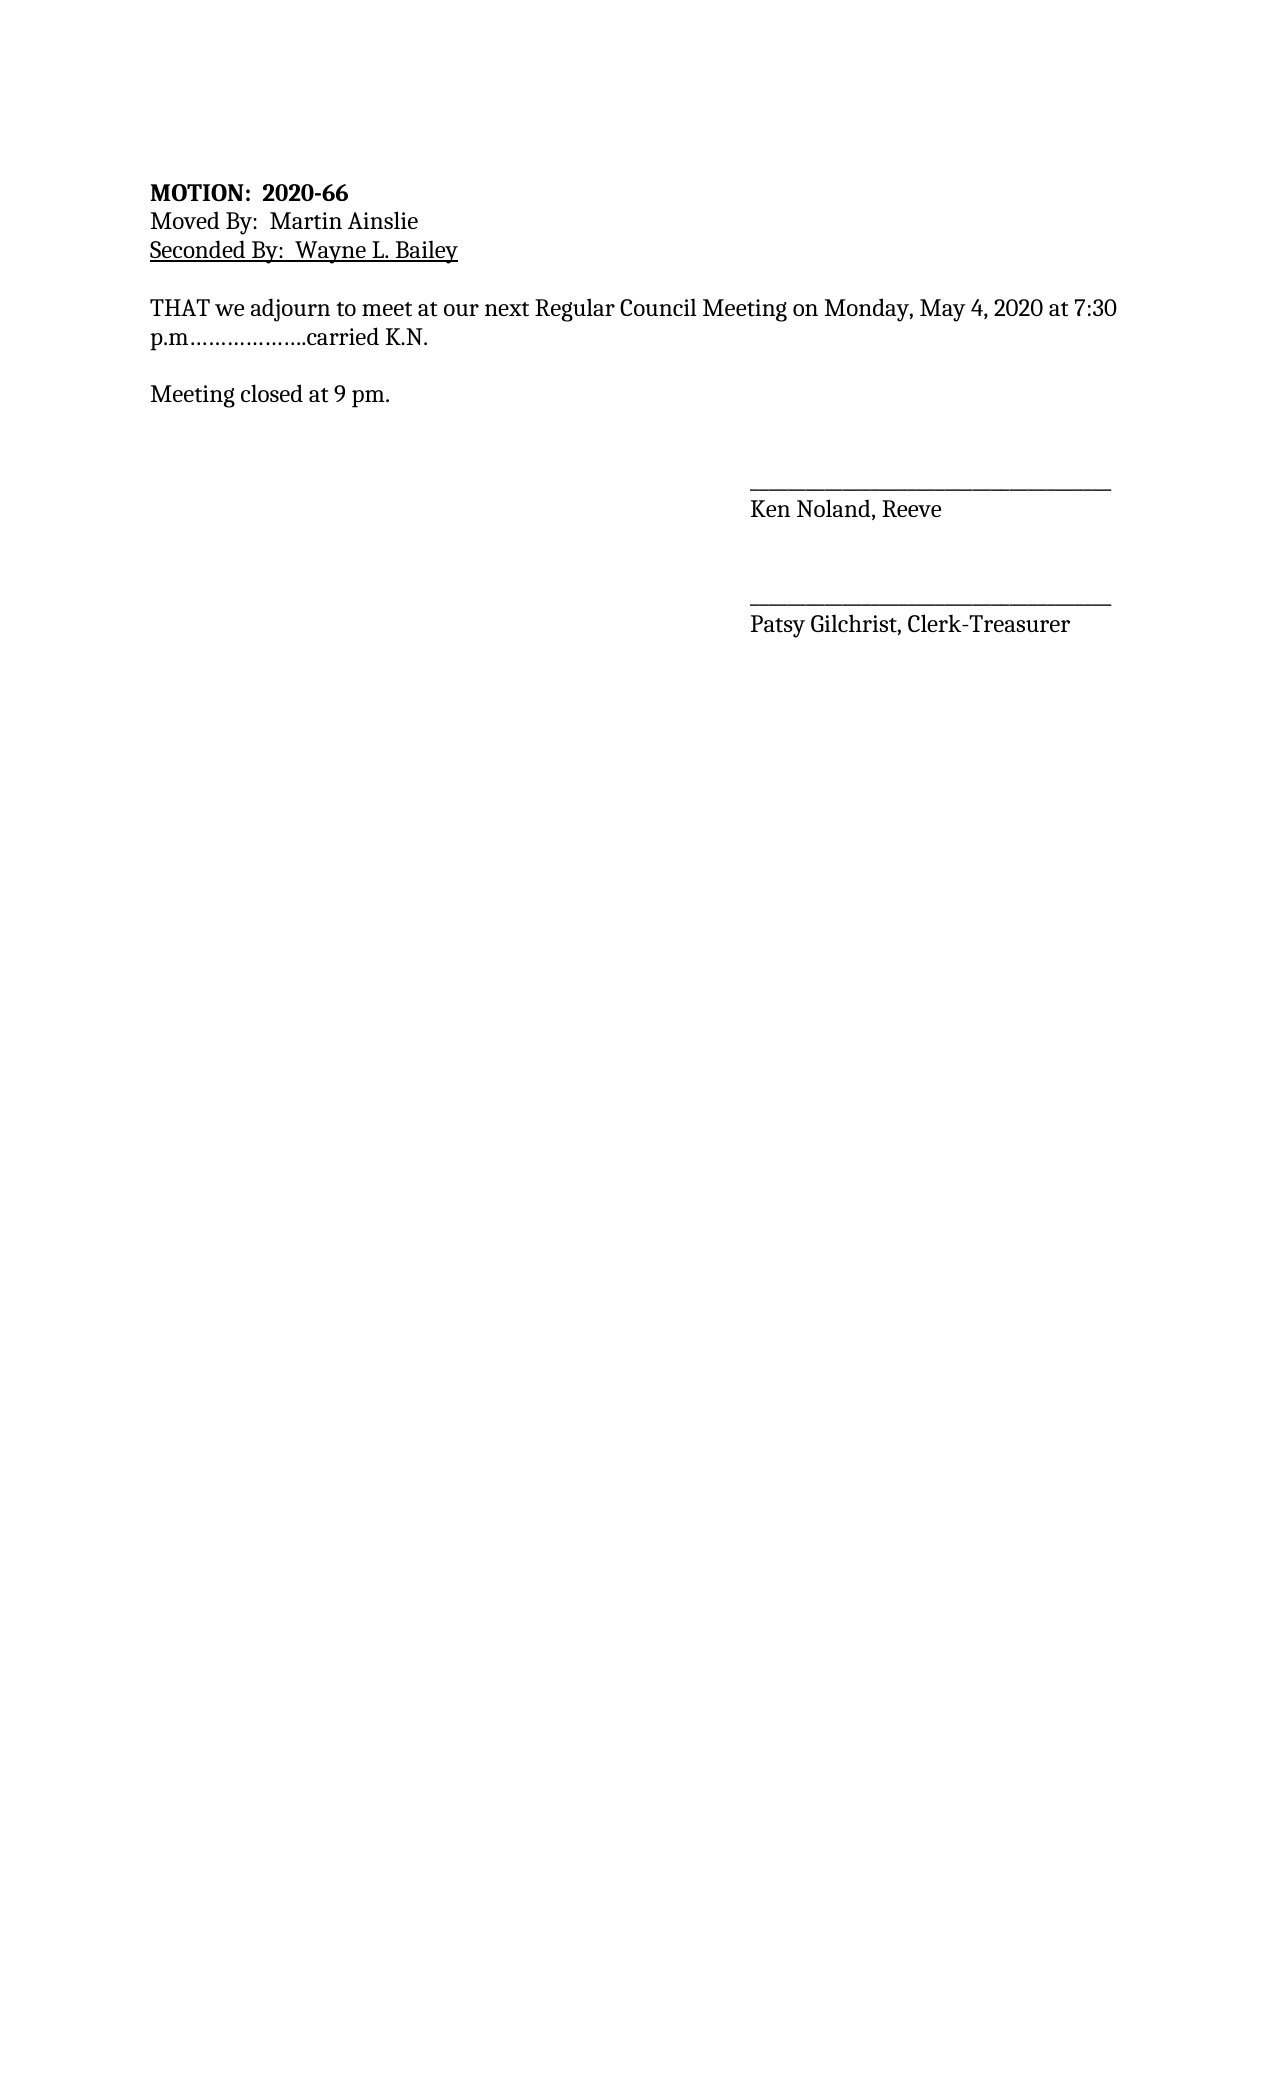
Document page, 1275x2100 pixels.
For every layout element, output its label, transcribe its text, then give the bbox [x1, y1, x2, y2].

text Seconded By: Wayne L. Bailey [150, 236, 1125, 265]
text _______________________________________ [150, 581, 1125, 610]
text MOTION: 2020-66 [150, 179, 1125, 207]
text Moved By: Martin Ainslie [150, 207, 1125, 236]
text Patsy Gilchrist, Clerk-Treasurer [150, 610, 1125, 639]
text _______________________________________ [150, 466, 1125, 495]
text Meeting closed at 9 pm. [150, 380, 1125, 409]
text THAT we adjourn to meet at our next Regular Council Meeting on Monday, May 4, 2020 at 7:30 p.m……………….carried K.N. [150, 294, 1125, 351]
text Ken Noland, Reeve [150, 495, 1125, 524]
